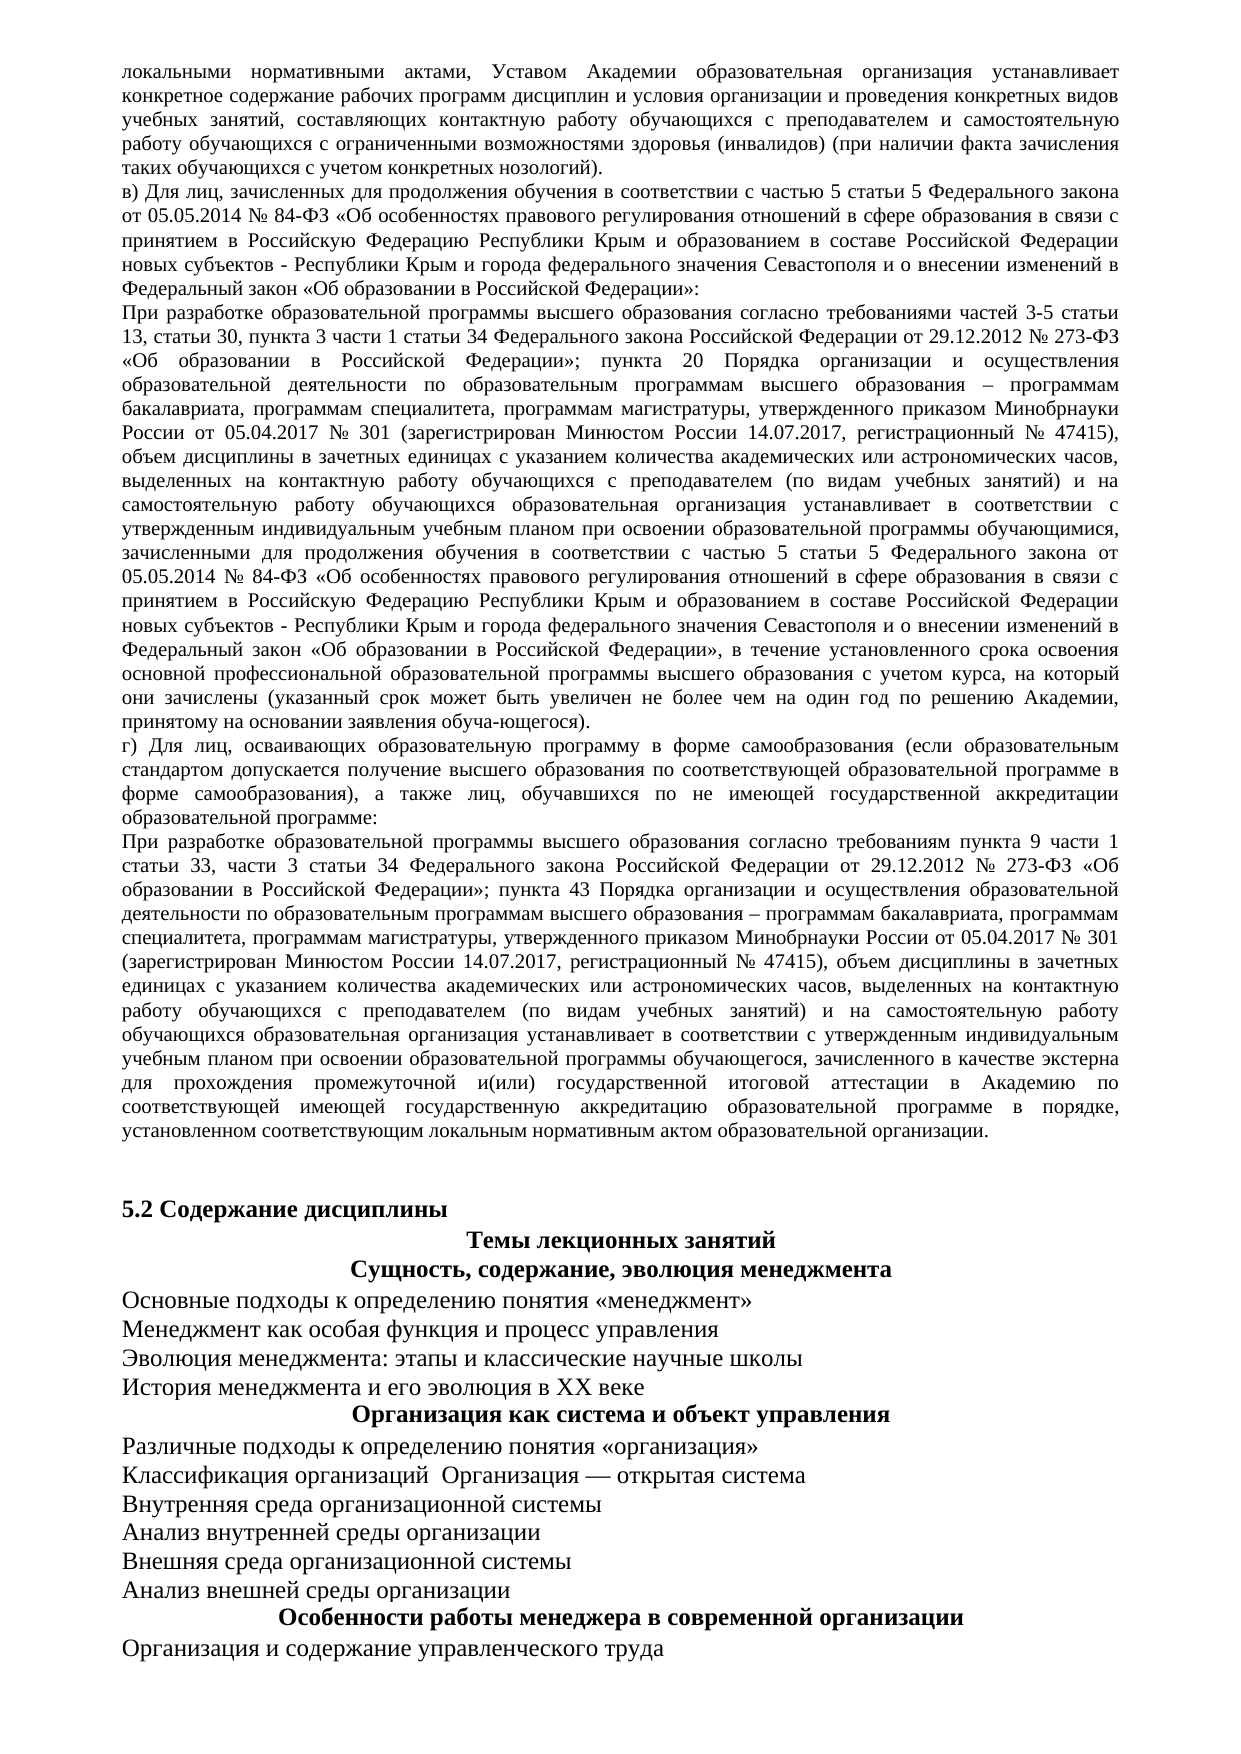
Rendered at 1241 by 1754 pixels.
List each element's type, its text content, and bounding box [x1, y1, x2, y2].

table_cell Организация как система и объект управления [118, 1400, 1124, 1431]
table_cell Темы лекционных занятий [118, 1225, 1124, 1254]
table_header локальными нормативными актами, Уставом Академии образовательная организация устанавливает конкретное содержание рабочих программ дисциплин и условия организации и проведения конкретных видов учебных занятий, составляющих контактную работу обучающихся с преподавателем и самостоятельную работу обучающихся с ограниченными возможностями здоровья (инвалидов) (при наличии факта зачисления таких обучающихся с учетом конкретных нозологий). в) Для лиц, зачисленных для продолжения обучения в соответствии с частью 5 статьи 5 Федерального закона от 05.05.2014 № 84-ФЗ «Об особенностях правового регулирования отношений в сфере образования в связи с принятием в Российскую Федерацию Республики Крым и образованием в составе Российской Федерации новых субъектов - Республики Крым и города федерального значения Севастополя и о внесении изменений в Федеральный закон «Об образовании в Российской Федерации»: При разработке образовательной программы высшего образования согласно требованиями частей 3-5 статьи 13, статьи 30, пункта 3 части 1 статьи 34 Федерального закона Российской Федерации от 29.12.2012 № 273-ФЗ «Об образовании в Российской Федерации»; пункта 20 Порядка организации и осуществления образовательной деятельности по образовательным программам высшего образования – программам бакалавриата, программам специалитета, программам магистратуры, утвержденного приказом Минобрнауки России от 05.04.2017 № 301 (зарегистрирован Минюстом России 14.07.2017, регистрационный № 47415), объем дисциплины в зачетных единицах с указанием количества академических или астрономических часов, выделенных на контактную работу обучающихся с преподавателем (по видам учебных занятий) и на самостоятельную работу обучающихся образовательная организация устанавливает в соответствии с утвержденным индивидуальным учебным планом при освоении образовательной программы обучающимися, зачисленными для продолжения обучения в соответствии с частью 5 статьи 5 Федерального закона от 05.05.2014 № 84-ФЗ «Об особенностях правового регулирования отношений в сфере образования в связи с принятием в Российскую Федерацию Республики Крым и образованием в составе Российской Федерации новых субъектов - Республики Крым и города федерального значения Севастополя и о внесении изменений в Федеральный закон «Об образовании в Российской Федерации», в течение установленного срока освоения основной профессиональной образовательной программы высшего образования с учетом курса, на который они зачислены (указанный срок может быть увеличен не более чем на один год по решению Академии, принятому на основании заявления обуча-ющегося). г) Для лиц, осваивающих образовательную программу в форме самообразования (если образовательным стандартом допускается получение высшего образования по соответствующей образовательной программе в форме самообразования), а также лиц, обучавшихся по не имеющей государственной аккредитации образовательной программе: При разработке образовательной программы высшего образования согласно требованиям пункта 9 части 1 статьи 33, части 3 статьи 34 Федерального закона Российской Федерации от 29.12.2012 № 273-ФЗ «Об образовании в Российской Федерации»; пункта 43 Порядка организации и осуществления образовательной деятельности по образовательным программам высшего образования – программам бакалавриата, программам специалитета, программам магистратуры, утвержденного приказом Минобрнауки России от 05.04.2017 № 301 (зарегистрирован Минюстом России 14.07.2017, регистрационный № 47415), объем дисциплины в зачетных единицах с указанием количества академических или астрономических часов, выделенных на контактную работу обучающихся с преподавателем (по видам учебных занятий) и на самостоятельную работу обучающихся образовательная организация устанавливает в соответствии с утвержденным индивидуальным учебным планом при освоении образовательной программы обучающегося, зачисленного в качестве экстерна для прохождения промежуточной и(или) государственной итоговой аттестации в Академию по соответствующей имеющей государственную аккредитацию образовательной программе в порядке, установленном соответствующим локальным нормативным актом образовательной организации. [118, 59, 1124, 1164]
table_cell Основные подходы к определению понятия «менеджмент» Менеджмент как особая функция и процесс управления Эволюция менеджмента: этапы и классические научные школы История менеджмента и его эволюция в XX веке [118, 1285, 1124, 1399]
table_cell 5.2 Содержание дисциплины [118, 1164, 1124, 1225]
table_cell Различные подходы к определению понятия «организация» Классификация организаций Организация — открытая система Внутренняя среда организационной системы Анализ внутренней среды организации Внешняя среда организационной системы Анализ внешней среды организации [118, 1431, 1124, 1602]
table_cell Организация и содержание управленческого труда [118, 1633, 1124, 1662]
table_cell Особенности работы менеджера в современной организации [118, 1602, 1124, 1633]
table_cell Сущность, содержание, эволюция менеджмента [118, 1254, 1124, 1285]
